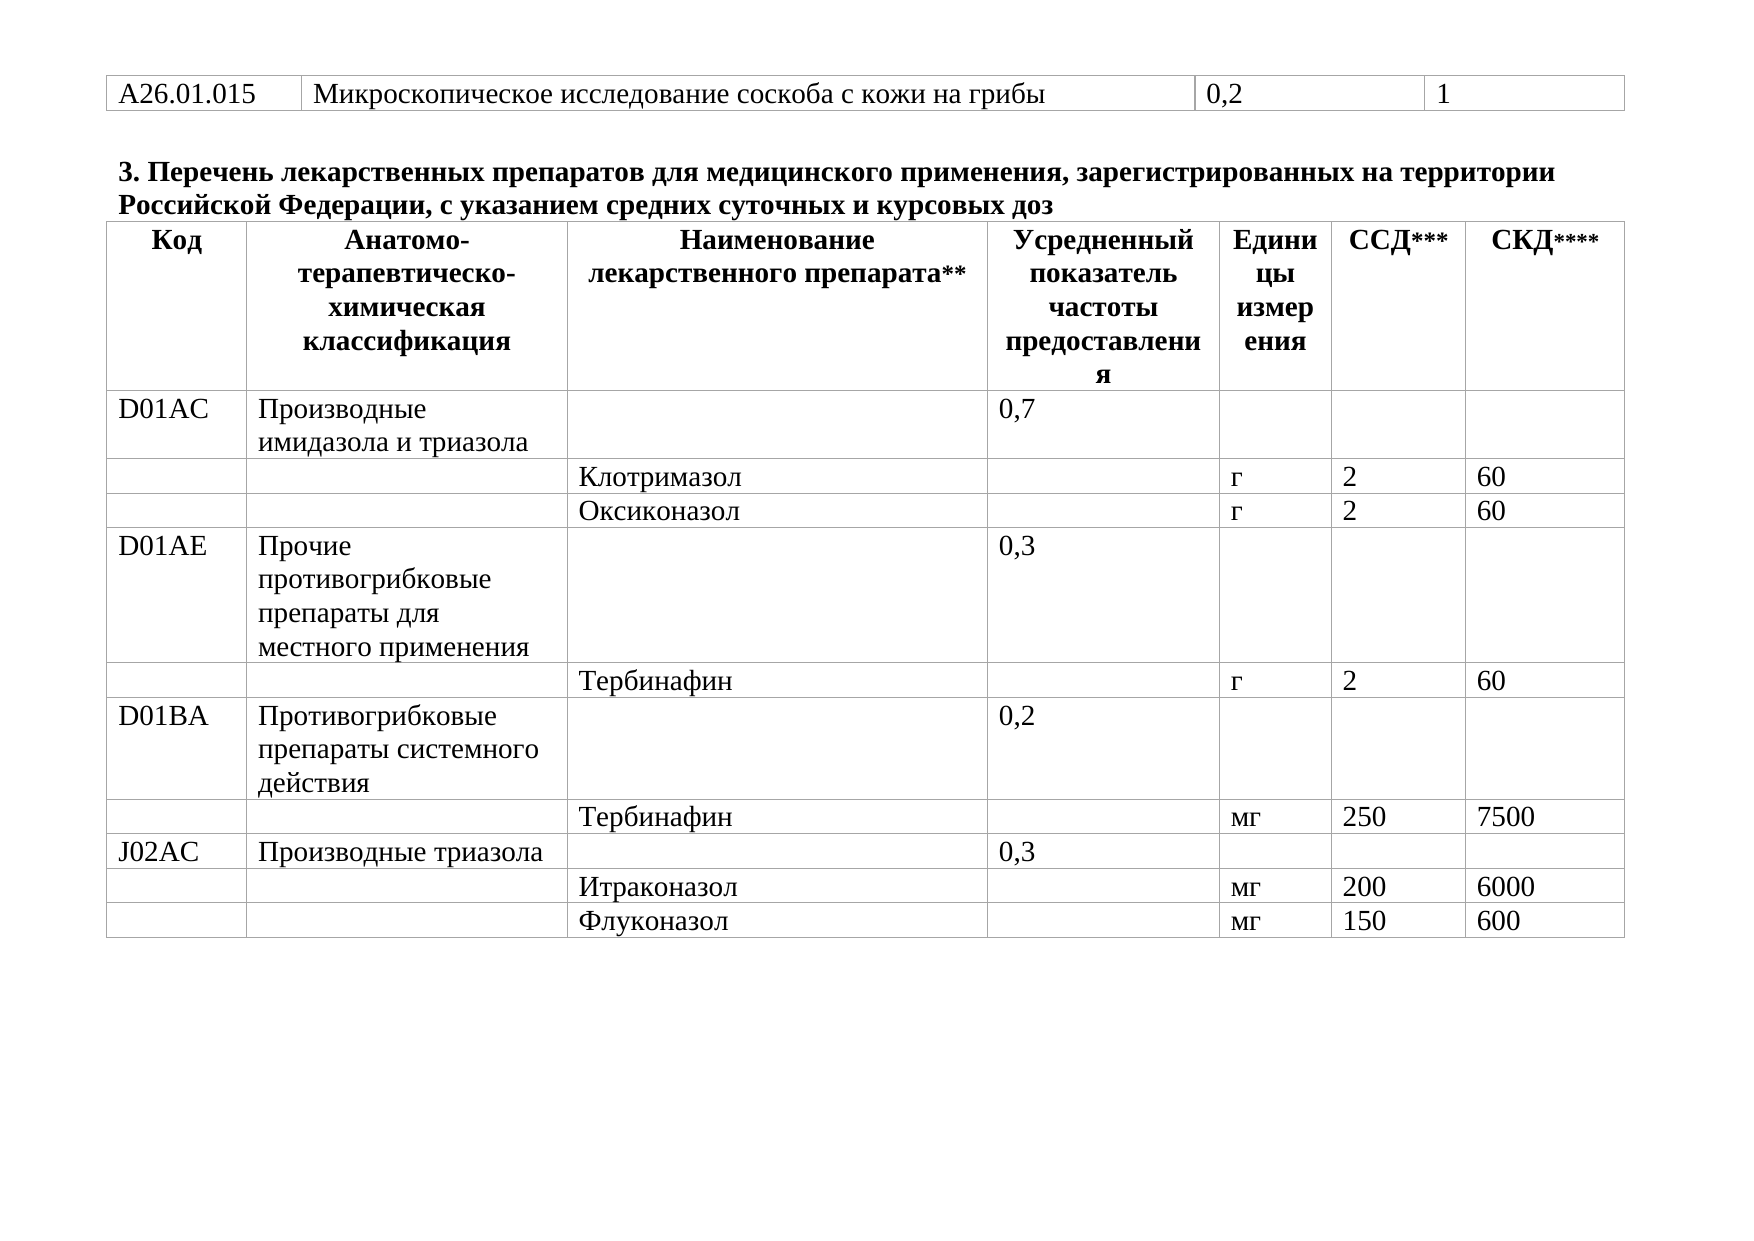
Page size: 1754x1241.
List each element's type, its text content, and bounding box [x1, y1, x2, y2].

table_header Наименование лекарственного препарата** [568, 222, 987, 390]
table_cell [1332, 528, 1465, 662]
table_cell [247, 869, 567, 902]
table_cell [988, 869, 1219, 902]
table_cell [568, 698, 987, 798]
table_cell [988, 800, 1219, 833]
table_cell Тербинафин [568, 800, 987, 833]
table_cell [247, 459, 567, 492]
table_cell [107, 663, 246, 697]
table_cell 0,7 [988, 391, 1219, 458]
table_cell мг [1220, 903, 1331, 937]
table_cell [1466, 391, 1624, 458]
table_cell Флуконазол [568, 903, 987, 937]
table_cell 0,3 [988, 834, 1219, 868]
table_cell Клотримазол [568, 459, 987, 492]
table_cell 2 [1332, 459, 1465, 492]
table_cell [568, 528, 987, 662]
table_cell [107, 903, 246, 937]
table_header Усредненный показатель частоты предоставления [988, 222, 1219, 390]
table_cell 0,2 [1196, 76, 1424, 109]
table_cell [107, 800, 246, 833]
table_cell Прочие противогрибковые препараты для местного применения [247, 528, 567, 662]
table_cell [1466, 528, 1624, 662]
table_header Анатомо-терапевтическо-химическая классификация [247, 222, 567, 390]
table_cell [302, 76, 1194, 109]
table_cell г [1220, 494, 1331, 527]
table_cell 60 [1466, 459, 1624, 492]
table_cell 60 [1466, 663, 1624, 697]
table_cell [1220, 698, 1331, 798]
table_cell [107, 494, 246, 527]
table_cell D01AC [107, 391, 246, 458]
table_header ССД*** [1332, 222, 1465, 390]
table_header Код [107, 222, 246, 390]
table_cell [1332, 834, 1465, 868]
table_cell D01AE [107, 528, 246, 662]
table_cell [1220, 528, 1331, 662]
table_cell Производные триазола [247, 834, 567, 868]
table_cell Тербинафин [568, 663, 987, 697]
table_cell [247, 663, 567, 697]
table_cell мг [1220, 869, 1331, 902]
table_cell 6000 [1466, 869, 1624, 902]
table_cell [247, 494, 567, 527]
table_cell Противогрибковые препараты системного действия [247, 698, 567, 798]
table_cell 2 [1332, 494, 1465, 527]
table_cell 7500 [1466, 800, 1624, 833]
table_cell 60 [1466, 494, 1624, 527]
table_cell [1466, 698, 1624, 798]
table_cell [1220, 391, 1331, 458]
table_cell [568, 834, 987, 868]
table_cell 250 [1332, 800, 1465, 833]
table_cell 1 [1425, 76, 1624, 109]
table_cell Производные имидазола и триазола [247, 391, 567, 458]
table_cell [107, 869, 246, 902]
table_cell 2 [1332, 663, 1465, 697]
table_cell D01BA [107, 698, 246, 798]
table_cell 200 [1332, 869, 1465, 902]
table_cell [107, 459, 246, 492]
table_cell мг [1220, 800, 1331, 833]
table_cell 150 [1332, 903, 1465, 937]
table_cell [1220, 834, 1331, 868]
table_header Единицы измерения [1220, 222, 1331, 390]
table_header СКД**** [1466, 222, 1624, 390]
table_cell г [1220, 663, 1331, 697]
table_cell [1332, 698, 1465, 798]
table_cell A26.01.015 [107, 76, 301, 109]
text 3. Перечень лекарственных препаратов для медицинского применения, зарегистрированных на территории Российской Федерации, с указанием средних суточных и курсовых доз [118, 154, 1636, 221]
table_cell [247, 903, 567, 937]
table_cell [568, 391, 987, 458]
table_cell J02AC [107, 834, 246, 868]
table_cell [1332, 391, 1465, 458]
table_cell 0,3 [988, 528, 1219, 662]
table_cell Оксиконазол [568, 494, 987, 527]
table_cell [988, 903, 1219, 937]
table_cell [988, 459, 1219, 492]
table_cell [1466, 834, 1624, 868]
table_cell 0,2 [988, 698, 1219, 798]
table_cell [247, 800, 567, 833]
table_cell г [1220, 459, 1331, 492]
table_cell [988, 494, 1219, 527]
table_cell [988, 663, 1219, 697]
table_cell Итраконазол [568, 869, 987, 902]
table_cell 600 [1466, 903, 1624, 937]
